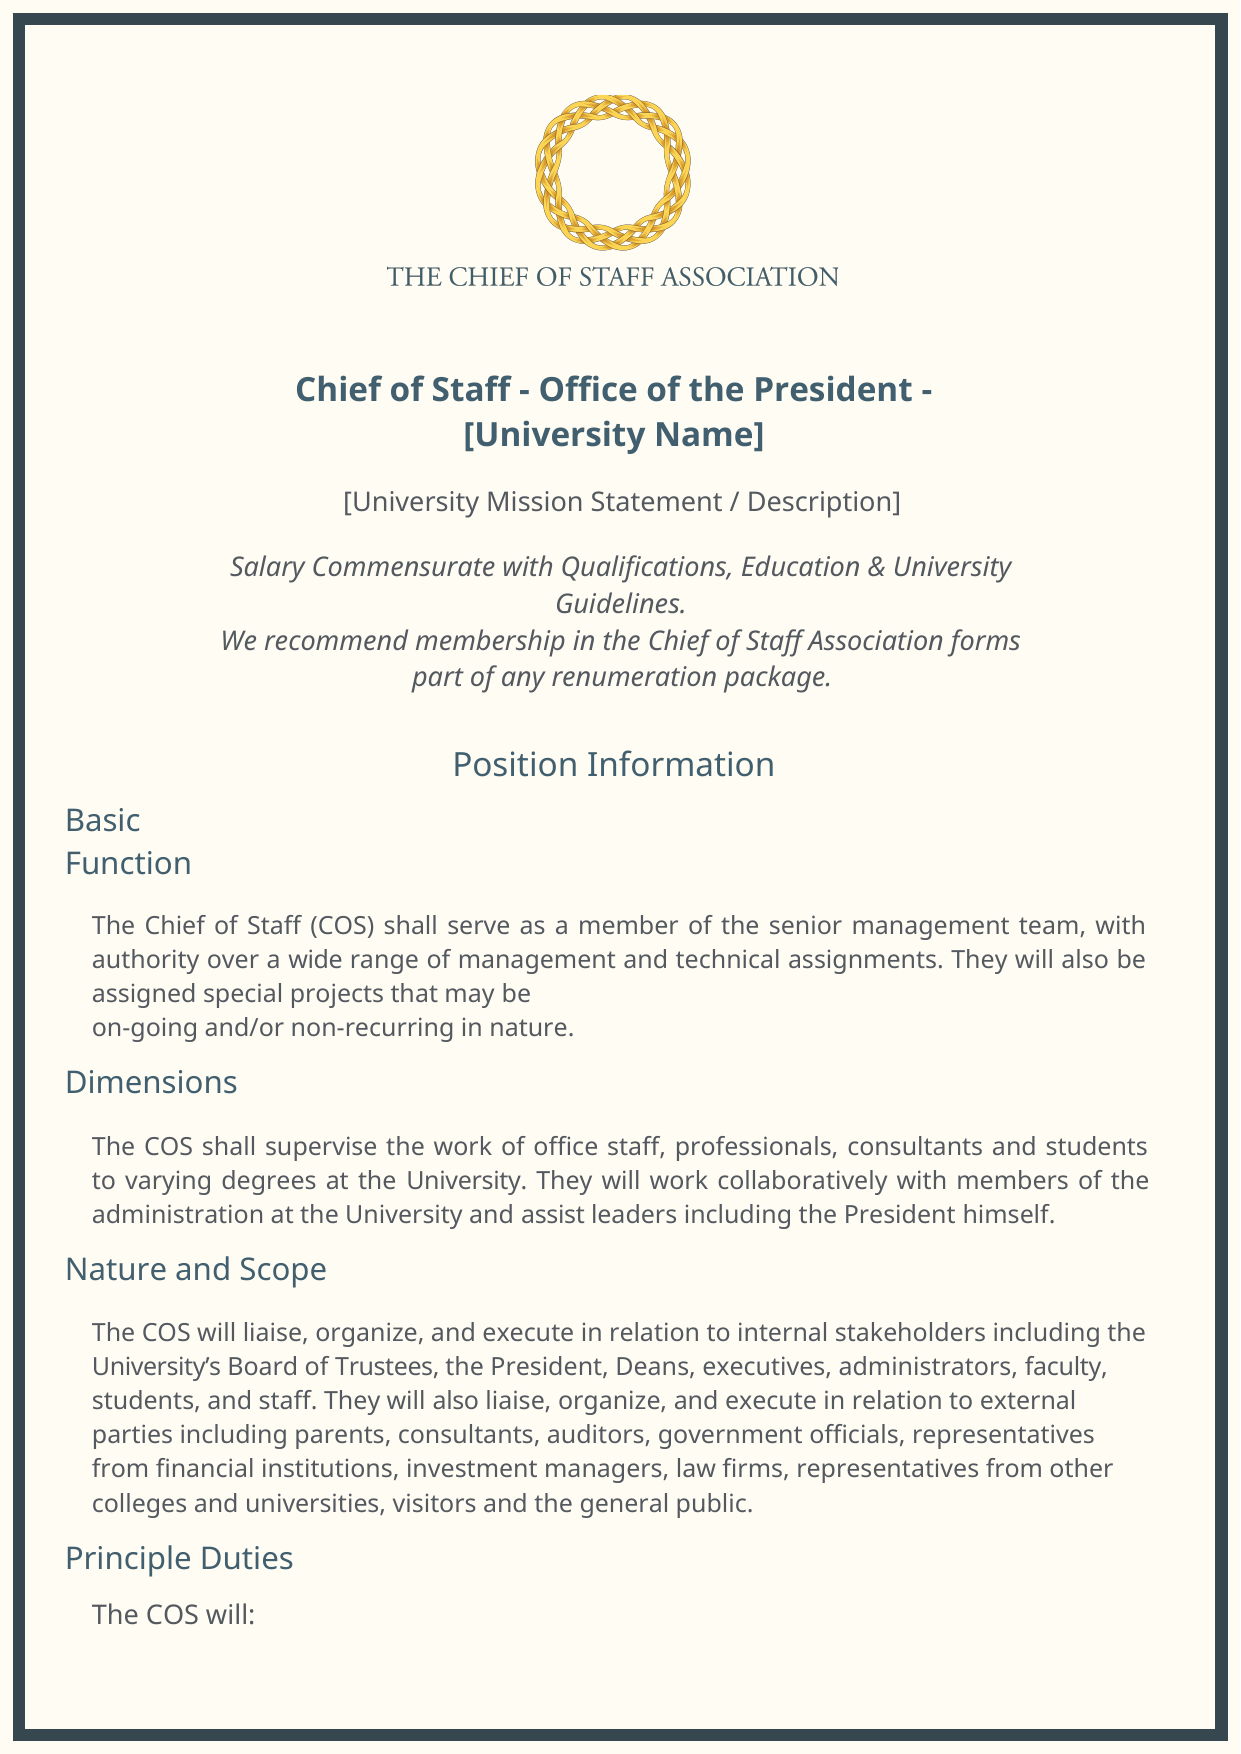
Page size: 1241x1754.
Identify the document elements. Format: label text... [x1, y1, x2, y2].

text The Chief of Staff (COS) shall serve as a member of the senior management team, with authority over a wide range of management and technical assignments. They will also be assigned special projects that may be [92, 907, 1147, 1010]
text We recommend membership in the Chief of Staff Association forms part of any renumeration package. [218, 621, 1026, 695]
subtitle Principle Duties [64, 1536, 1161, 1578]
subtitle [University Mission Statement / Description] [218, 482, 1026, 519]
text Salary Commensurate with Qualifications, Education & University Guidelines. [218, 547, 1026, 621]
text Position Information [201, 741, 1026, 786]
text Chief of Staff - Office of the President - [University Name] [201, 366, 1026, 457]
subtitle Nature and Scope [64, 1247, 1161, 1290]
text The COS will liaise, organize, and execute in relation to internal stakeholders including the University’s Board of Trustees, the President, Deans, executives, administrators, faculty, students, and staff. They will also liaise, organize, and execute in relation to external parties including parents, consultants, auditors, government officials, representatives from financial institutions, investment managers, law firms, representatives from other colleges and universities, visitors and the general public. [92, 1315, 1148, 1519]
text The COS shall supervise the work of office staff, professionals, consultants and students to varying degrees at the University. They will work collaboratively with members of the administration at the University and assist leaders including the President himself. [92, 1128, 1150, 1230]
text on-going and/or non-recurring in nature. [92, 1010, 1161, 1044]
subtitle Dimensions [64, 1060, 1161, 1103]
subtitle Basic Function [64, 798, 262, 883]
subtitle The COS will: [92, 1596, 1161, 1632]
